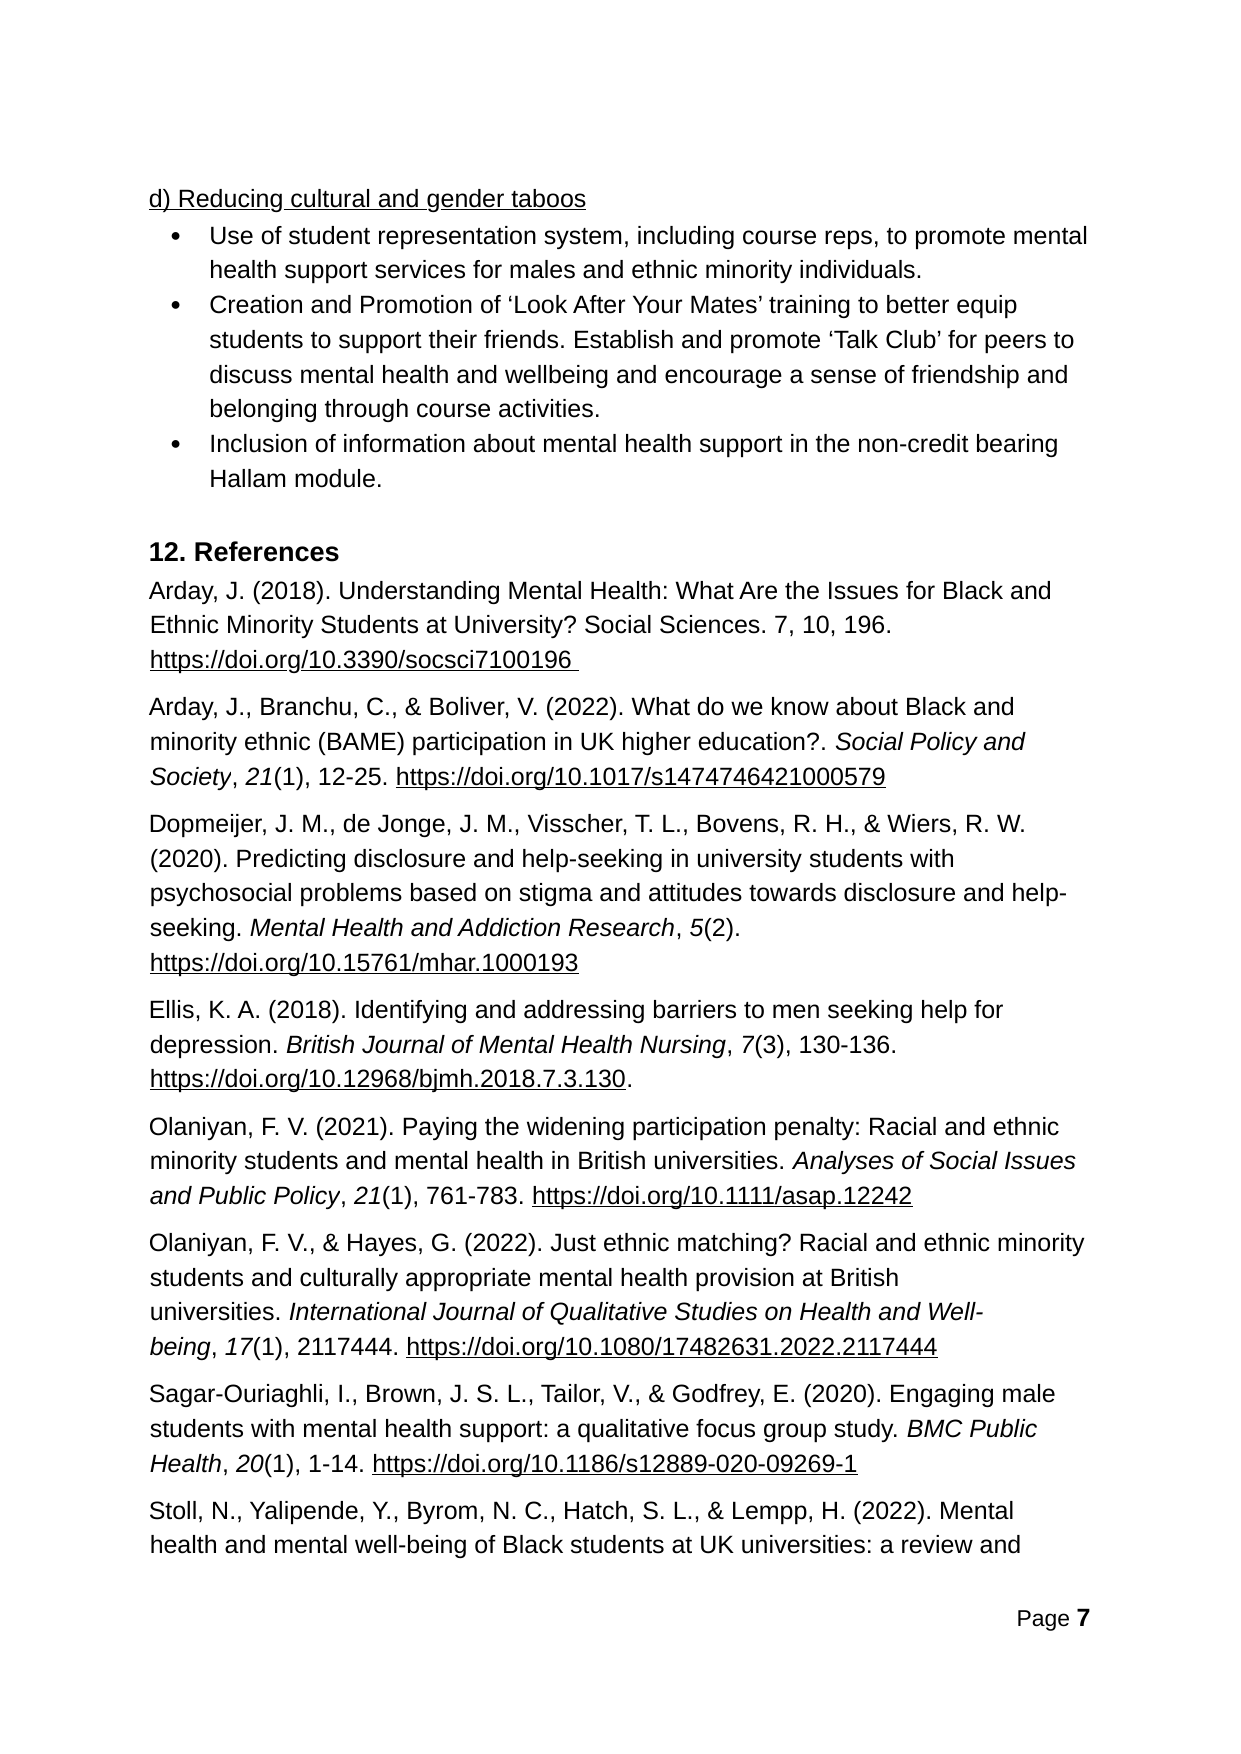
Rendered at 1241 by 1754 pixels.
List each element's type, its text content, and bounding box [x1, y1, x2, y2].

text Ellis, K. A. (2018). Identifying and addressing barriers to men seeking help for depression. British Journal of Mental Health Nursing, 7(3), 130-136. https://doi.org/10.12968/bjmh.2018.7.3.130. [148, 995, 1089, 1093]
text Olaniyan, F. V., & Hayes, G. (2022). Just ethnic matching? Racial and ethnic minority students and culturally appropriate mental health provision at British universities. International Journal of Qualitative Studies on Health and Well-being, 17(1), 2117444. https://doi.org/10.1080/17482631.2022.2117444 [148, 1228, 1089, 1361]
subtitle d) Reducing cultural and gender taboos [148, 183, 1090, 212]
text 12. References [148, 536, 1090, 567]
list Inclusion of information about mental health support in the non-credit bearing Hallam module. [172, 429, 1089, 492]
text Olaniyan, F. V. (2021). Paying the widening participation penalty: Racial and ethnic minority students and mental health in British universities. Analyses of Social Issues and Public Policy, 21(1), 761-783. https://doi.org/10.1111/asap.12242 [148, 1111, 1089, 1209]
text Sagar-Ouriaghli, I., Brown, J. S. L., Tailor, V., & Godfrey, E. (2020). Engaging male students with mental health support: a qualitative focus group study. BMC Public Health, 20(1), 1-14. https://doi.org/10.1186/s12889-020-09269-1 [148, 1379, 1089, 1477]
list Creation and Promotion of ‘Look After Your Mates’ training to better equip students to support their friends. Establish and promote ‘Talk Club’ for peers to discuss mental health and wellbeing and encourage a sense of friendship and belonging through course activities. [172, 290, 1089, 423]
text Arday, J., Branchu, C., & Boliver, V. (2022). What do we know about Black and minority ethnic (BAME) participation in UK higher education?. Social Policy and Society, 21(1), 12-25. https://doi.org/10.1017/s1474746421000579 [148, 692, 1089, 791]
list Use of student representation system, including course reps, to promote mental health support services for males and ethnic minority individuals. [172, 221, 1089, 284]
text Arday, J. (2018). Understanding Mental Health: What Are the Issues for Black and Ethnic Minority Students at University? Social Sciences. 7, 10, 196. https://doi.org/10.3390/socsci7100196 [148, 576, 1089, 674]
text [148, 1496, 1089, 1559]
text Dopmeijer, J. M., de Jonge, J. M., Visscher, T. L., Bovens, R. H., & Wiers, R. W. (2020). Predicting disclosure and help-seeking in university students with psychosocial problems based on stigma and attitudes towards disclosure and help-seeking. Mental Health and Addiction Research, 5(2). https://doi.org/10.15761/mhar.1000193 [148, 809, 1089, 976]
